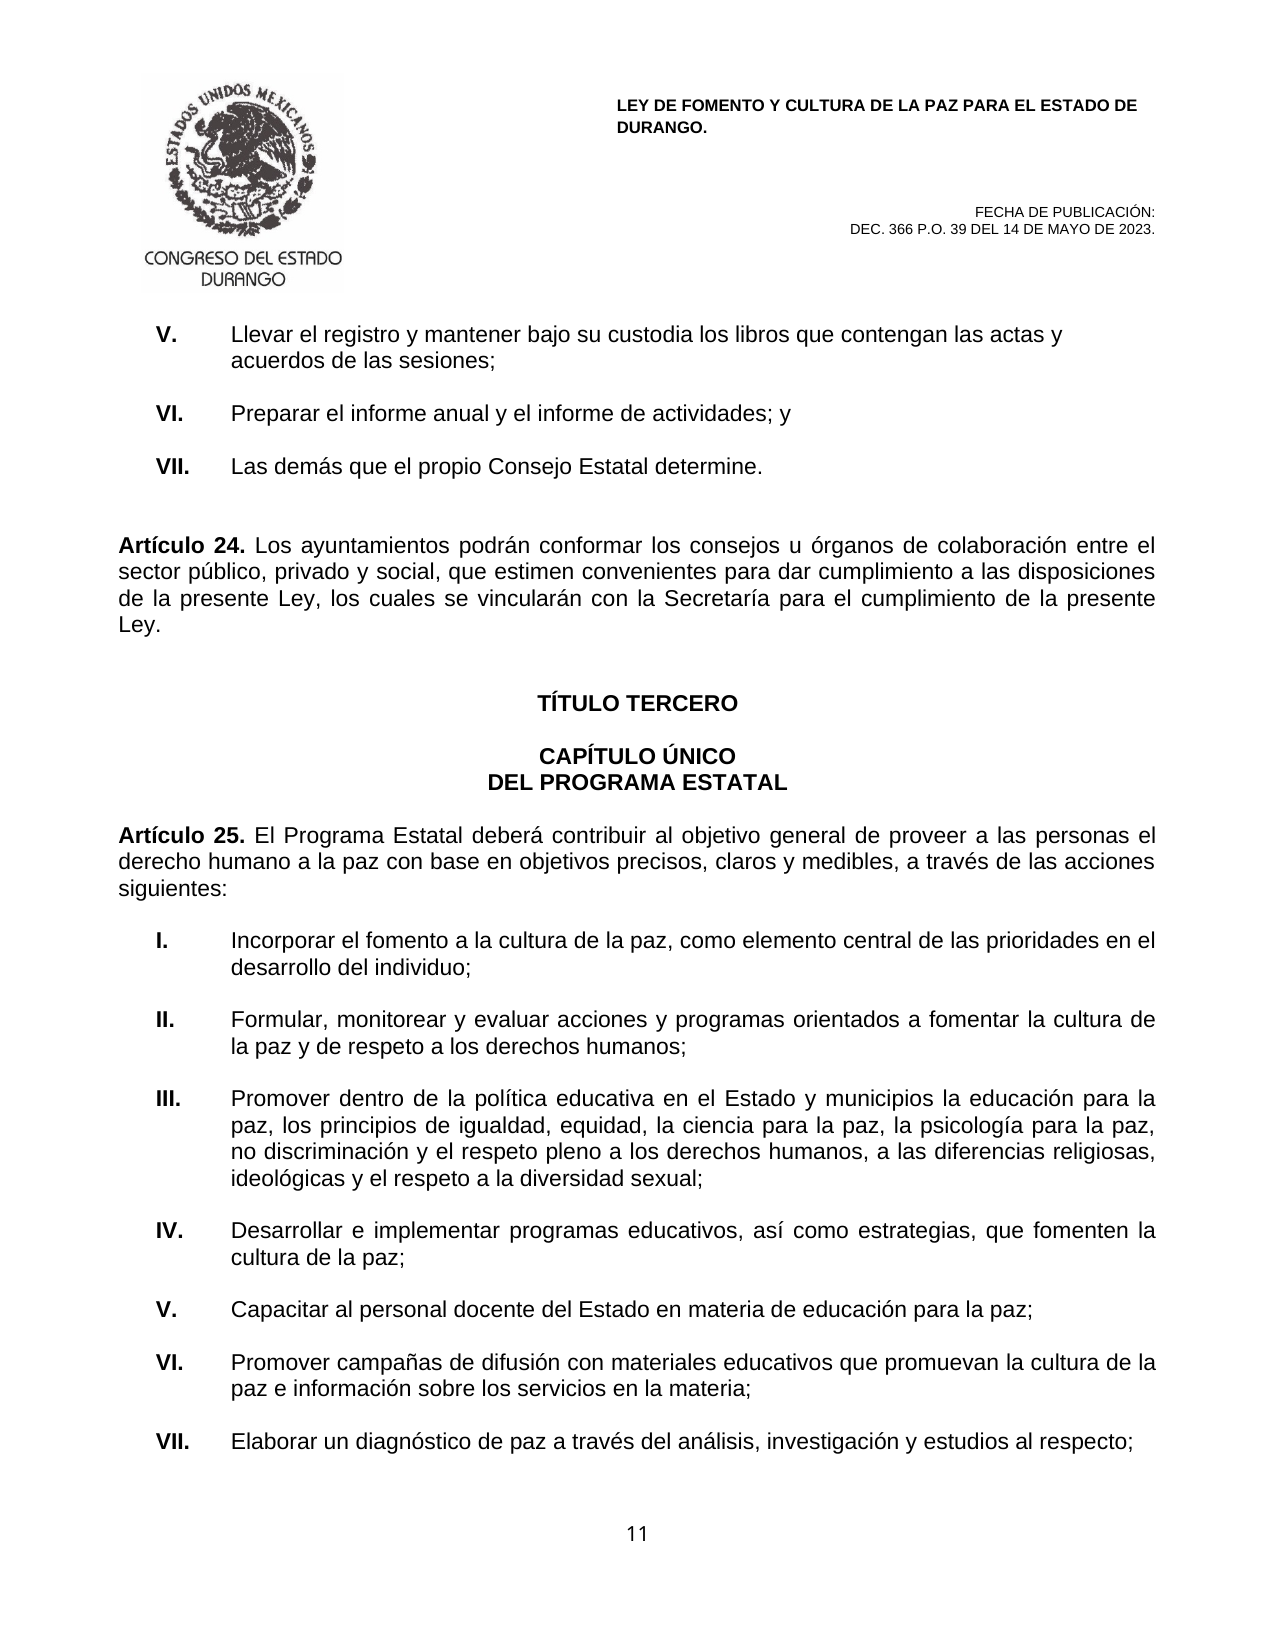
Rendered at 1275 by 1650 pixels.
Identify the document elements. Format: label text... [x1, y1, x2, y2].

list Incorporar el fomento a la cultura de la paz, como elemento central de las prioridades en el desarrollo del individuo; [156, 927, 1157, 980]
picture [140, 73, 344, 293]
list Llevar el registro y mantener bajo su custodia los libros que contengan las actas y acuerdos de las sesiones; [156, 321, 1157, 374]
list Elaborar un diagnóstico de paz a través del análisis, investigación y estudios al respecto; [156, 1428, 1157, 1454]
list Promover dentro de la política educativa en el Estado y municipios la educación para la paz, los principios de igualdad, equidad, la ciencia para la paz, la psicología para la paz, no discriminación y el respeto pleno a los derechos humanos, a las diferencias religiosas, ideológicas y el respeto a la diversidad sexual; [156, 1085, 1157, 1191]
list Formular, monitorear y evaluar acciones y programas orientados a fomentar la cultura de la paz y de respeto a los derechos humanos; [156, 1006, 1157, 1059]
list Desarrollar e implementar programas educativos, así como estrategias, que fomenten la cultura de la paz; [156, 1217, 1157, 1270]
list Promover campañas de difusión con materiales educativos que promuevan la cultura de la paz e información sobre los servicios en la materia; [156, 1349, 1157, 1402]
text TÍTULO TERCERO [118, 690, 1157, 716]
text Artículo 24. Los ayuntamientos podrán conformar los consejos u órganos de colaboración entre el sector público, privado y social, que estimen convenientes para dar cumplimiento a las disposiciones de la presente Ley, los cuales se vincularán con la Secretaría para el cumplimiento de la presente Ley. [118, 532, 1157, 637]
list Las demás que el propio Consejo Estatal determine. [156, 453, 1157, 479]
text CAPÍTULO ÚNICO [118, 743, 1157, 769]
text Artículo 25. El Programa Estatal deberá contribuir al objetivo general de proveer a las personas el derecho humano a la paz con base en objetivos precisos, claros y medibles, a través de las acciones siguientes: [118, 822, 1157, 901]
list Preparar el informe anual y el informe de actividades; y [156, 400, 1157, 427]
text DEL PROGRAMA ESTATAL [118, 769, 1157, 796]
list Capacitar al personal docente del Estado en materia de educación para la paz; [156, 1296, 1157, 1323]
